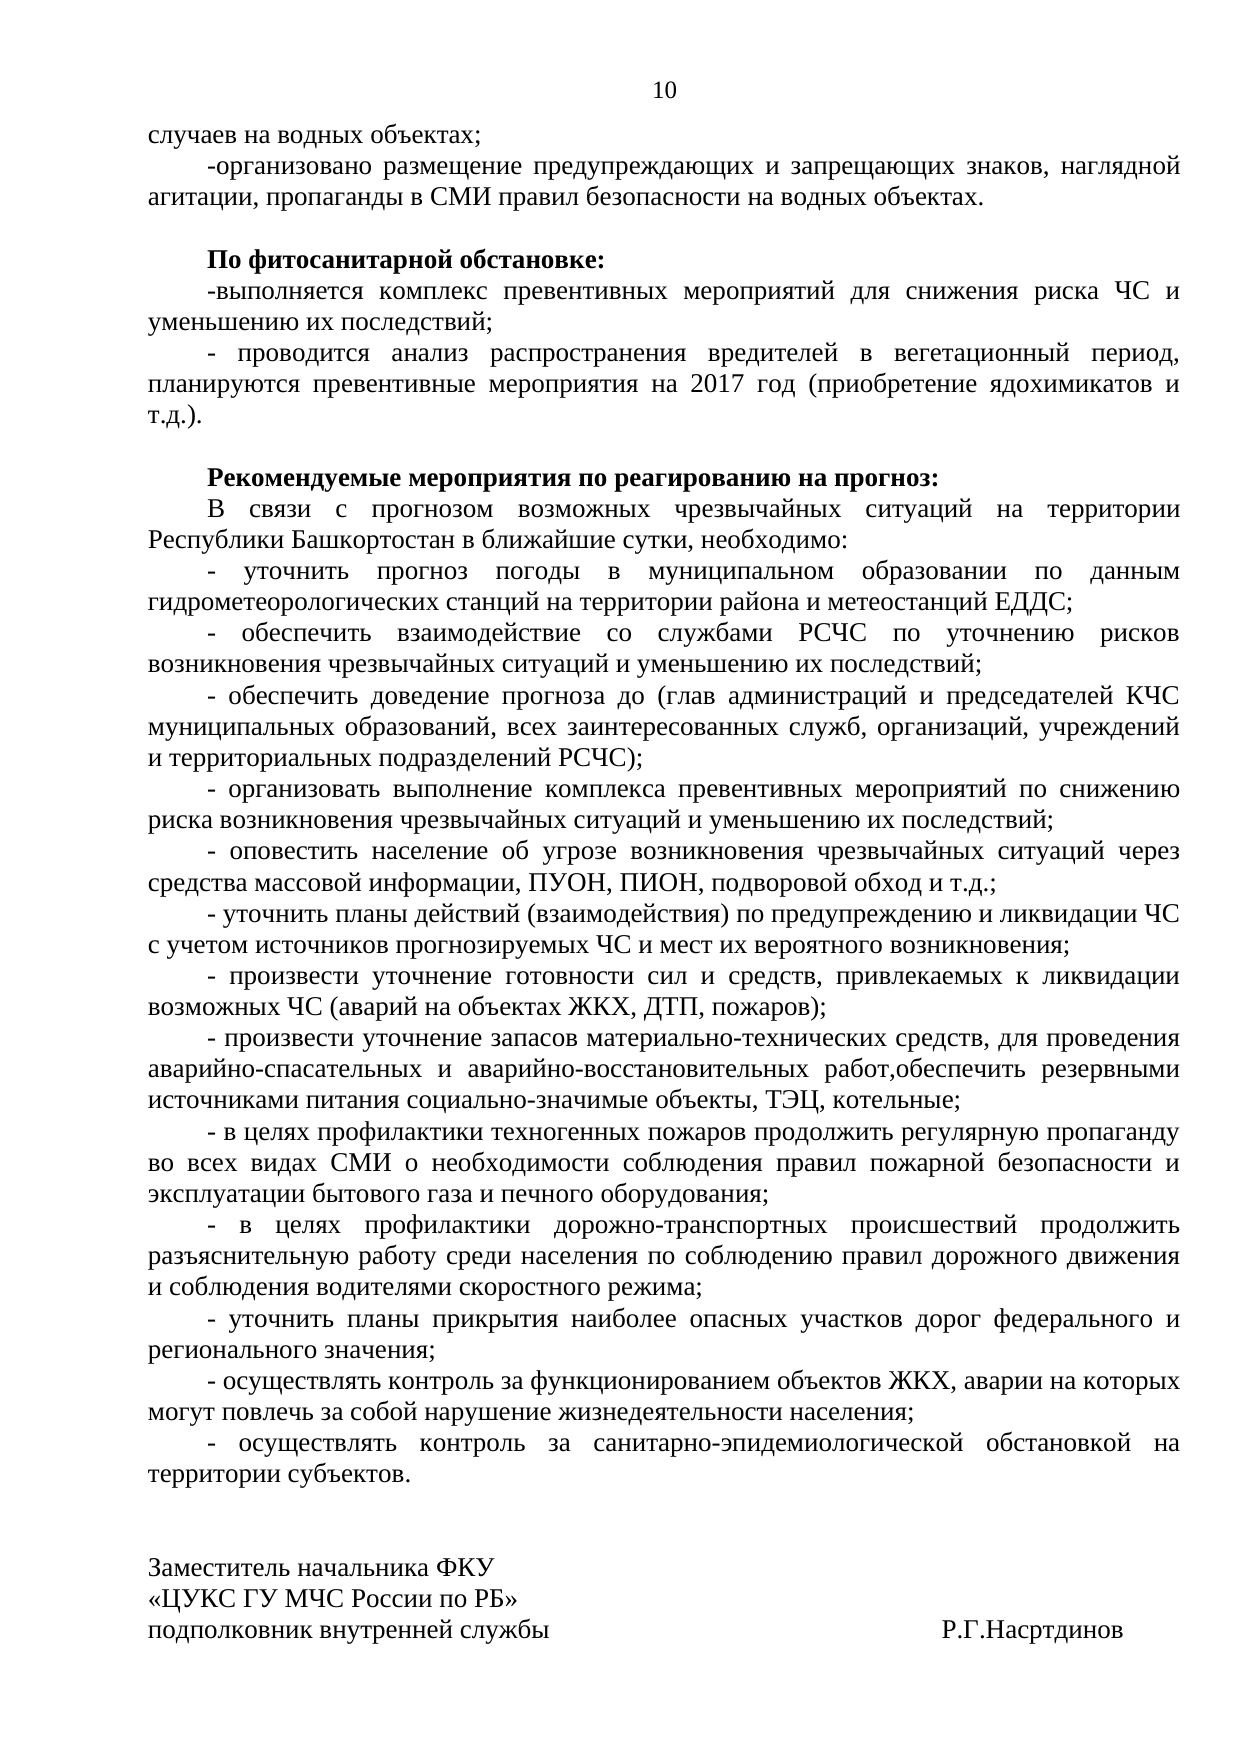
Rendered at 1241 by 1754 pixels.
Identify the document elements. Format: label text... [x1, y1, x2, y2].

text «ЦУКС ГУ МЧС России по РБ» [148, 1582, 1181, 1613]
text - произвести уточнение запасов материально-технических средств, для проведения аварийно-спасательных и аварийно-восстановительных работ,обеспечить резервными источниками питания социально-значимые объекты, ТЭЦ, котельные; [148, 1021, 1181, 1115]
text - уточнить планы прикрытия наиболее опасных участков дорог федерального и регионального значения; [148, 1302, 1181, 1364]
text подполковник внутренней службы Р.Г.Насртдинов [148, 1613, 1181, 1644]
text - в целях профилактики техногенных пожаров продолжить регулярную пропаганду во всех видах СМИ о необходимости соблюдения правил пожарной безопасности и эксплуатации бытового газа и печного оборудования; [148, 1115, 1181, 1208]
text В связи с прогнозом возможных чрезвычайных ситуаций на территории Республики Башкортостан в ближайшие сутки, необходимо: [148, 492, 1181, 554]
text - обеспечить доведение прогноза до (глав администраций и председателей КЧС муниципальных образований, всех заинтересованных служб, организаций, учреждений и территориальных подразделений РСЧС); [148, 679, 1181, 772]
text - осуществлять контроль за санитарно-эпидемиологической обстановкой на территории субъектов. [148, 1426, 1181, 1488]
text - уточнить планы действий (взаимодействия) по предупреждению и ликвидации ЧС с учетом источников прогнозируемых ЧС и мест их вероятного возникновения; [148, 897, 1181, 959]
text - произвести уточнение готовности сил и средств, привлекаемых к ликвидации возможных ЧС (аварий на объектах ЖКХ, ДТП, пожаров); [148, 959, 1181, 1021]
text - проводится анализ распространения вредителей в вегетационный период, планируются превентивные мероприятия на 2017 год (приобретение ядохимикатов и т.д.). [148, 336, 1181, 429]
text - в целях профилактики дорожно-транспортных происшествий продолжить разъяснительную работу среди населения по соблюдению правил дорожного движения и соблюдения водителями скоростного режима; [148, 1208, 1181, 1302]
text - организовать выполнение комплекса превентивных мероприятий по снижению риска возникновения чрезвычайных ситуаций и уменьшению их последствий; [148, 772, 1181, 834]
text Заместитель начальника ФКУ [148, 1551, 1181, 1582]
text Рекомендуемые мероприятия по реагированию на прогноз: [148, 461, 1181, 492]
text - осуществлять контроль за функционированием объектов ЖКХ, аварии на которых могут повлечь за собой нарушение жизнедеятельности населения; [148, 1364, 1181, 1426]
text -выполняется комплекс превентивных мероприятий для снижения риска ЧС и уменьшению их последствий; [148, 274, 1181, 336]
text -организовано размещение предупреждающих и запрещающих знаков, наглядной агитации, пропаганды в СМИ правил безопасности на водных объектах. [148, 149, 1181, 212]
text По фитосанитарной обстановке: [148, 243, 1181, 274]
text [148, 118, 1181, 149]
text - обеспечить взаимодействие со службами РСЧС по уточнению рисков возникновения чрезвычайных ситуаций и уменьшению их последствий; [148, 616, 1181, 679]
text - уточнить прогноз погоды в муниципальном образовании по данным гидрометеорологических станций на территории района и метеостанций ЕДДС; [148, 554, 1181, 616]
text - оповестить население об угрозе возникновения чрезвычайных ситуаций через средства массовой информации, ПУОН, ПИОН, подворовой обход и т.д.; [148, 834, 1181, 897]
